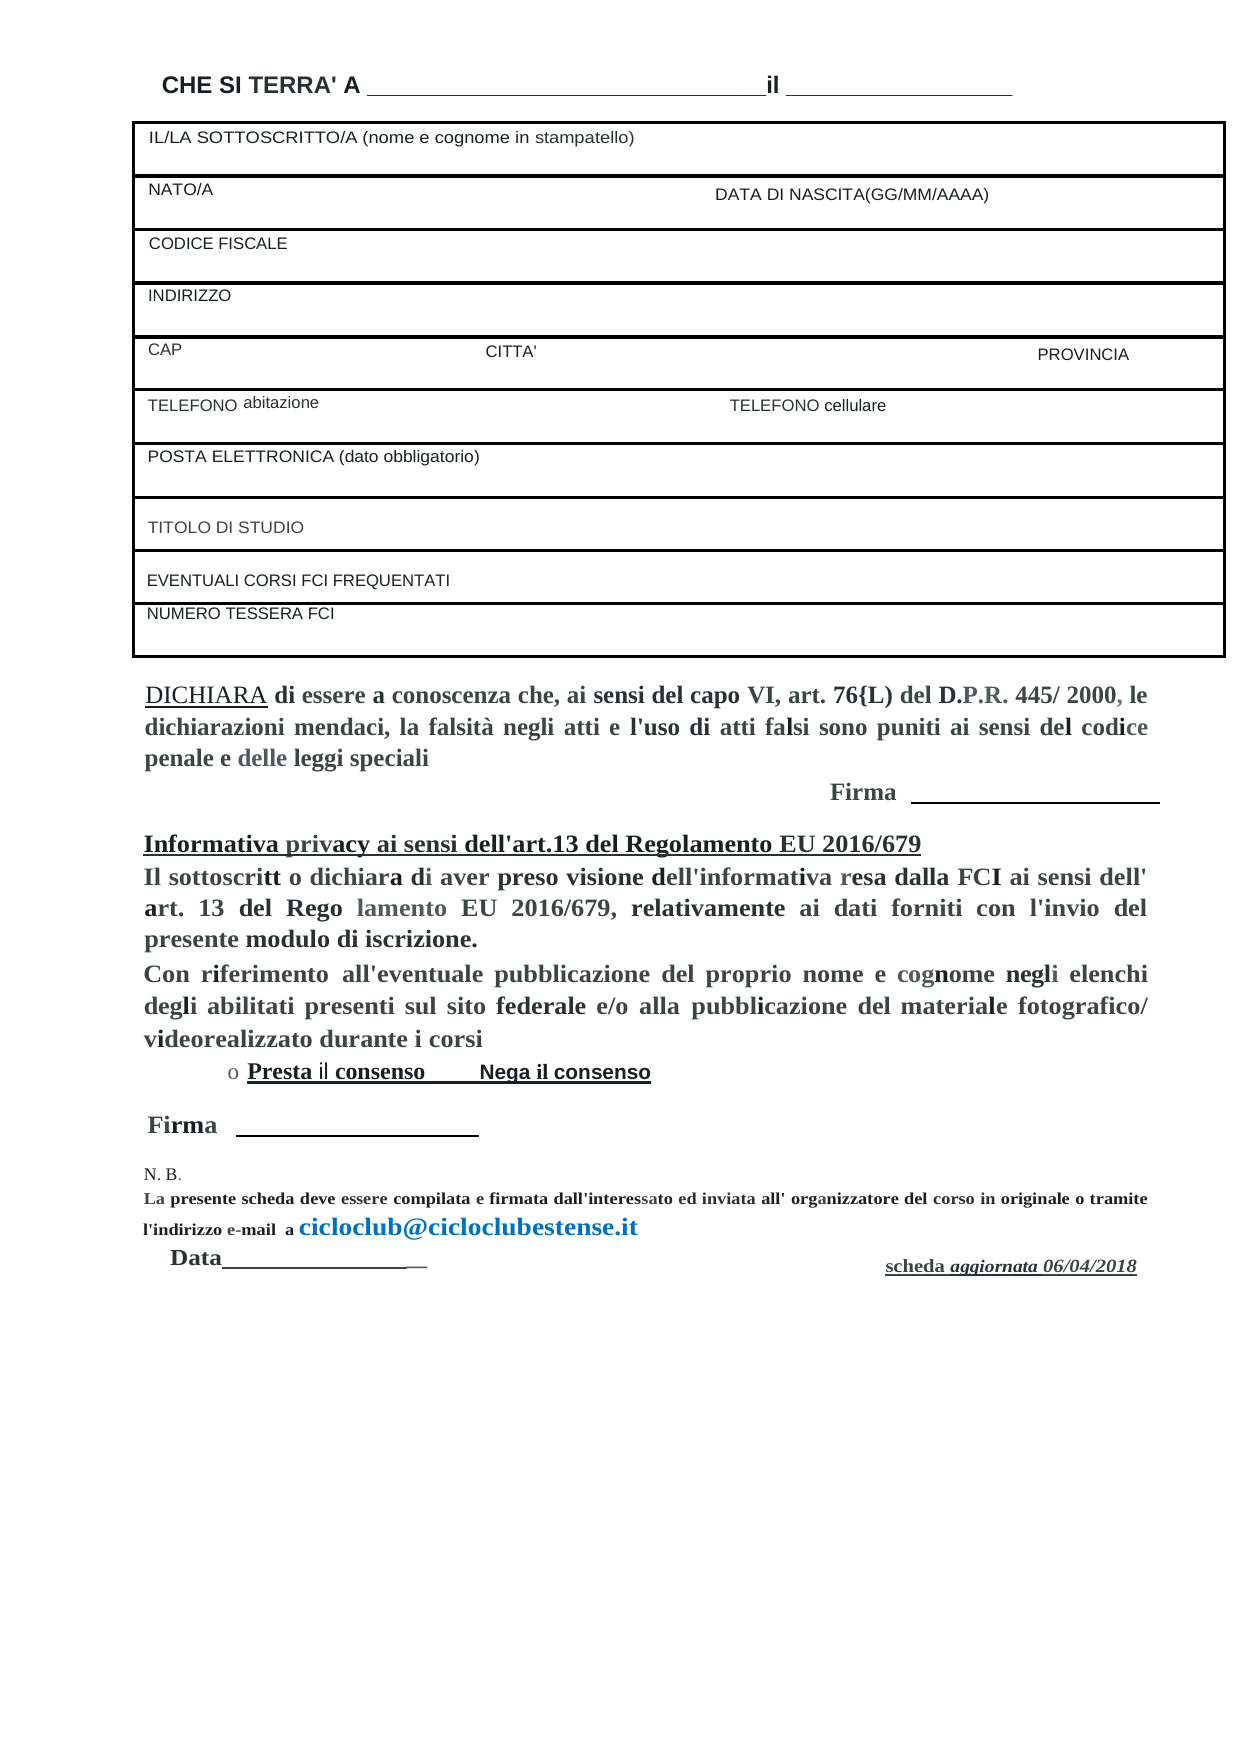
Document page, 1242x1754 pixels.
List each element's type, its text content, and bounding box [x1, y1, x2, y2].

table_cell TELEFONO abitazione TELEFONO cellulare [135, 391, 1223, 442]
table_cell POSTA ELETTRONICA (dato obbligatorio) [135, 445, 1223, 496]
table_cell CAP CITTA' PROVINCIA [135, 339, 1223, 388]
text Il sottoscritt o dichiara di aver preso visione dell'informativa resa dalla FCI ai sensi dell' art. 13 del Rego lamento EU 2016/679, relativamente ai dati forniti con l'invio del presente modulo di iscrizione. [143, 862, 1148, 953]
text CHE SI TERRA' A ______________________________il _________________ [162, 71, 1148, 99]
text Firma [147, 1110, 1148, 1139]
table_cell NATO/A DATA DI NASCITA(GG/MM/AAAA) [135, 178, 1223, 228]
text Informativa privacy ai sensi dell'art.13 del Regolamento EU 2016/679 [143, 829, 1148, 857]
table_cell NUMERO TESSERA FCI [135, 605, 1223, 655]
table_cell EVENTUALI CORSI FCI FREQUENTATI [135, 552, 1223, 602]
text La presente scheda deve essere compilata e firmata dall'interessato ed inviata all' organizzatore del corso in originale o tramite l'indirizzo e-mail a cicloclub@cicloclubestense.it [143, 1189, 1148, 1241]
table_cell TITOLO DI STUDIO [135, 499, 1223, 549]
text N. B. [144, 1163, 1148, 1184]
text Data _ scheda aggiornata 06/04/2018 [170, 1244, 1148, 1278]
list Presta il consenso Nega il consenso [227, 1058, 1148, 1085]
table_header IL/LA SOTTOSCRITTO/A (nome e cognome in stampatello) [135, 124, 1223, 174]
text Con riferimento all'eventuale pubblicazione del proprio nome e cognome negli elenchi degli abilitati presenti sul sito federale e/o alla pubblicazione del materiale fotografico/ videorealizzato durante i corsi [143, 959, 1148, 1052]
text DICHIARA di essere a conoscenza che, ai sensi del capo VI, art. 76{L) del D.P.R. 445/ 2000, le dichiarazioni mendaci, la falsità negli atti e l'uso di atti falsi sono puniti ai sensi del codice penale e delle leggi speciali [144, 681, 1148, 771]
table_cell INDIRIZZO [135, 285, 1223, 335]
table_cell CODICE FISCALE [135, 231, 1223, 281]
text Firma [830, 777, 1148, 806]
